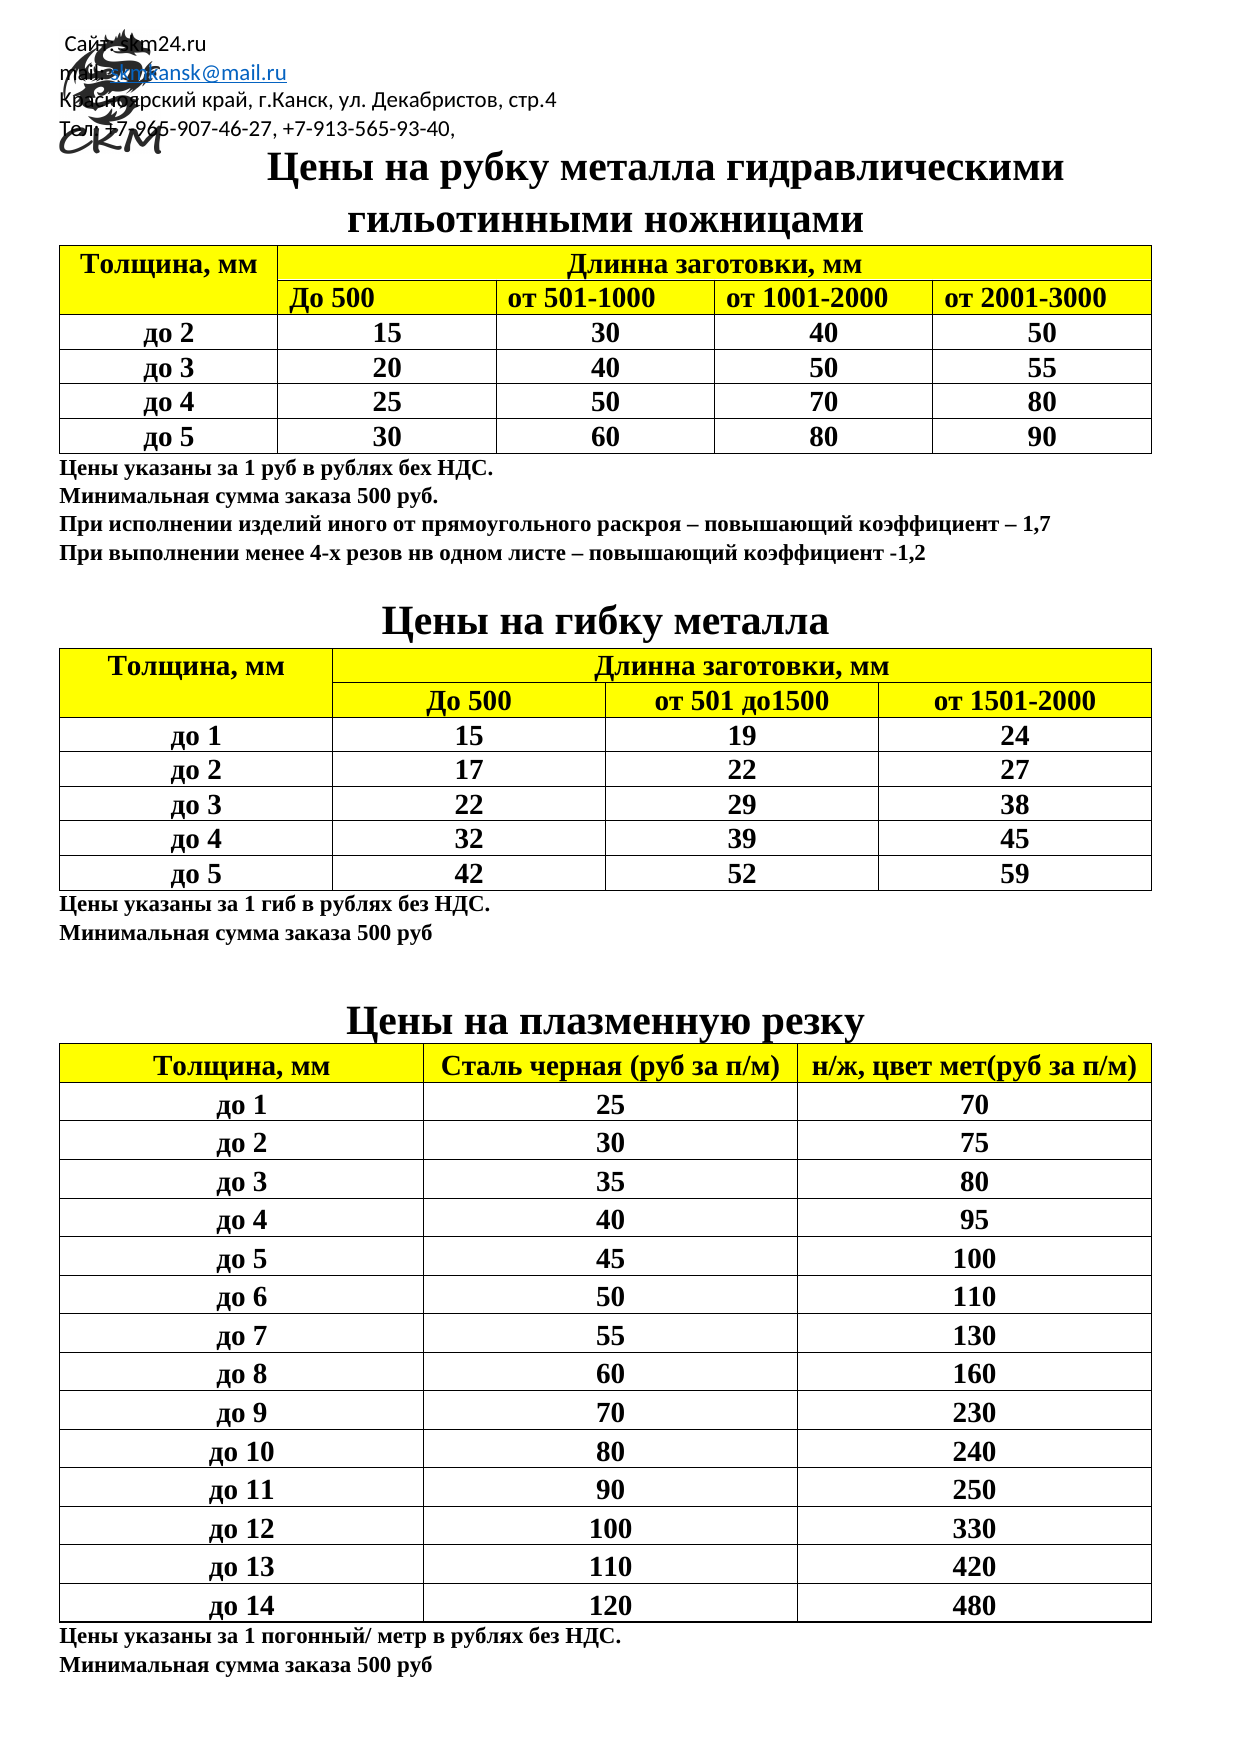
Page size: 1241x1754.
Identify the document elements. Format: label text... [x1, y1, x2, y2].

table_cell 55 [933, 350, 1151, 383]
text Цены указаны за 1 руб в рублях бех НДС. [59, 454, 1152, 480]
table_cell 80 [424, 1430, 797, 1467]
text При выполнении менее 4-х резов нв одном листе – повышающий коэффициент -1,2 [59, 539, 1152, 565]
table_cell 25 [424, 1083, 797, 1120]
table_cell 40 [715, 315, 932, 349]
table_cell 60 [497, 419, 714, 452]
table_cell 110 [424, 1545, 797, 1583]
text При исполнении изделий иного от прямоугольного раскроя – повышающий коэффициент – 1,7 [59, 510, 1152, 537]
table_cell 25 [278, 384, 496, 418]
table_cell от 1501-2000 [879, 683, 1151, 717]
table_header н/ж, цвет мет(руб за п/м) [798, 1044, 1151, 1082]
table_cell 59 [879, 856, 1151, 889]
subtitle Цены на плазменную резку [59, 995, 1152, 1043]
text Минимальная сумма заказа 500 руб [59, 919, 1152, 945]
table_cell до 6 [60, 1276, 423, 1313]
table_cell до 5 [60, 419, 277, 452]
text Цены на рубку металла гидравлическими гильотинными ножницами [59, 142, 1152, 241]
table_cell до 12 [60, 1507, 423, 1544]
text Минимальная сумма заказа 500 руб. [59, 482, 1152, 508]
table_header Толщина, мм [60, 246, 277, 314]
table_cell 24 [879, 718, 1151, 751]
table_cell 230 [798, 1391, 1151, 1429]
table_cell до 10 [60, 1430, 423, 1467]
table_cell 90 [933, 419, 1151, 452]
table_header Толщина, мм [60, 1044, 423, 1082]
table_cell до 4 [60, 1199, 423, 1236]
table_cell 60 [424, 1353, 797, 1390]
table_cell 50 [424, 1276, 797, 1313]
table_cell 45 [879, 821, 1151, 855]
table_cell 42 [333, 856, 605, 889]
table_cell 100 [798, 1237, 1151, 1274]
table_cell от 501 до1500 [606, 683, 878, 717]
table_cell 39 [606, 821, 878, 855]
table_cell 50 [933, 315, 1151, 349]
table_header Толщина, мм [60, 649, 332, 717]
table_cell от 2001-3000 [933, 281, 1151, 314]
table_cell до 1 [60, 1083, 423, 1120]
table_cell 70 [424, 1391, 797, 1429]
table_cell до 3 [60, 350, 277, 383]
table_header Длинна заготовки, мм [333, 649, 1151, 682]
table_cell до 13 [60, 1545, 423, 1583]
table_cell 110 [798, 1276, 1151, 1313]
table_cell до 2 [60, 315, 277, 349]
text Цены указаны за 1 погонный/ метр в рублях без НДС. [59, 1623, 1152, 1649]
table_cell до 5 [60, 1237, 423, 1274]
table_cell до 2 [60, 1121, 423, 1159]
table_cell до 3 [60, 787, 332, 820]
table_header Сталь черная (руб за п/м) [424, 1044, 797, 1082]
table_cell 55 [424, 1314, 797, 1352]
table_cell 52 [606, 856, 878, 889]
table_cell 35 [424, 1160, 797, 1197]
table_cell до 5 [60, 856, 332, 889]
table_cell до 11 [60, 1468, 423, 1506]
table_cell 75 [798, 1121, 1151, 1159]
table_cell 130 [798, 1314, 1151, 1352]
table_header Длинна заготовки, мм [278, 246, 1151, 279]
table_cell 95 [798, 1199, 1151, 1236]
text Минимальная сумма заказа 500 руб [59, 1651, 1152, 1677]
table_cell до 2 [60, 752, 332, 786]
table_cell 40 [497, 350, 714, 383]
table_cell 50 [497, 384, 714, 418]
text Цены на гибку металла [59, 596, 1152, 644]
table_cell 29 [606, 787, 878, 820]
table_cell 70 [715, 384, 932, 418]
table_cell 80 [715, 419, 932, 452]
table_cell от 501-1000 [497, 281, 714, 314]
table_cell 160 [798, 1353, 1151, 1390]
table_cell 420 [798, 1545, 1151, 1583]
table_cell 100 [424, 1507, 797, 1544]
text Цены указаны за 1 гиб в рублях без НДС. [59, 891, 1152, 917]
table_cell 17 [333, 752, 605, 786]
table_cell 22 [606, 752, 878, 786]
table_cell 19 [606, 718, 878, 751]
table_cell 27 [879, 752, 1151, 786]
table_cell 20 [278, 350, 496, 383]
table_cell до 3 [60, 1160, 423, 1197]
table_cell 30 [278, 419, 496, 452]
table_cell 70 [798, 1083, 1151, 1120]
table_cell 40 [424, 1199, 797, 1236]
table_cell до 4 [60, 384, 277, 418]
table_cell 22 [333, 787, 605, 820]
table_cell 330 [798, 1507, 1151, 1544]
table_cell до 4 [60, 821, 332, 855]
table_cell 30 [497, 315, 714, 349]
table_cell до 9 [60, 1391, 423, 1429]
table_cell 480 [798, 1584, 1151, 1621]
table_cell 50 [715, 350, 932, 383]
table_cell от 1001-2000 [715, 281, 932, 314]
table_cell до 8 [60, 1353, 423, 1390]
table_cell 90 [424, 1468, 797, 1506]
table_cell 15 [278, 315, 496, 349]
table_cell до 1 [60, 718, 332, 751]
table_cell 30 [424, 1121, 797, 1159]
table_cell 240 [798, 1430, 1151, 1467]
table_cell До 500 [278, 281, 496, 314]
table_cell 80 [798, 1160, 1151, 1197]
table_cell 15 [333, 718, 605, 751]
table_cell до 14 [60, 1584, 423, 1621]
table_cell 250 [798, 1468, 1151, 1506]
picture [59, 29, 162, 142]
table_cell 38 [879, 787, 1151, 820]
table_cell 120 [424, 1584, 797, 1621]
table_cell До 500 [333, 683, 605, 717]
table_cell 45 [424, 1237, 797, 1274]
table_cell до 7 [60, 1314, 423, 1352]
table_cell 32 [333, 821, 605, 855]
table_cell 80 [933, 384, 1151, 418]
